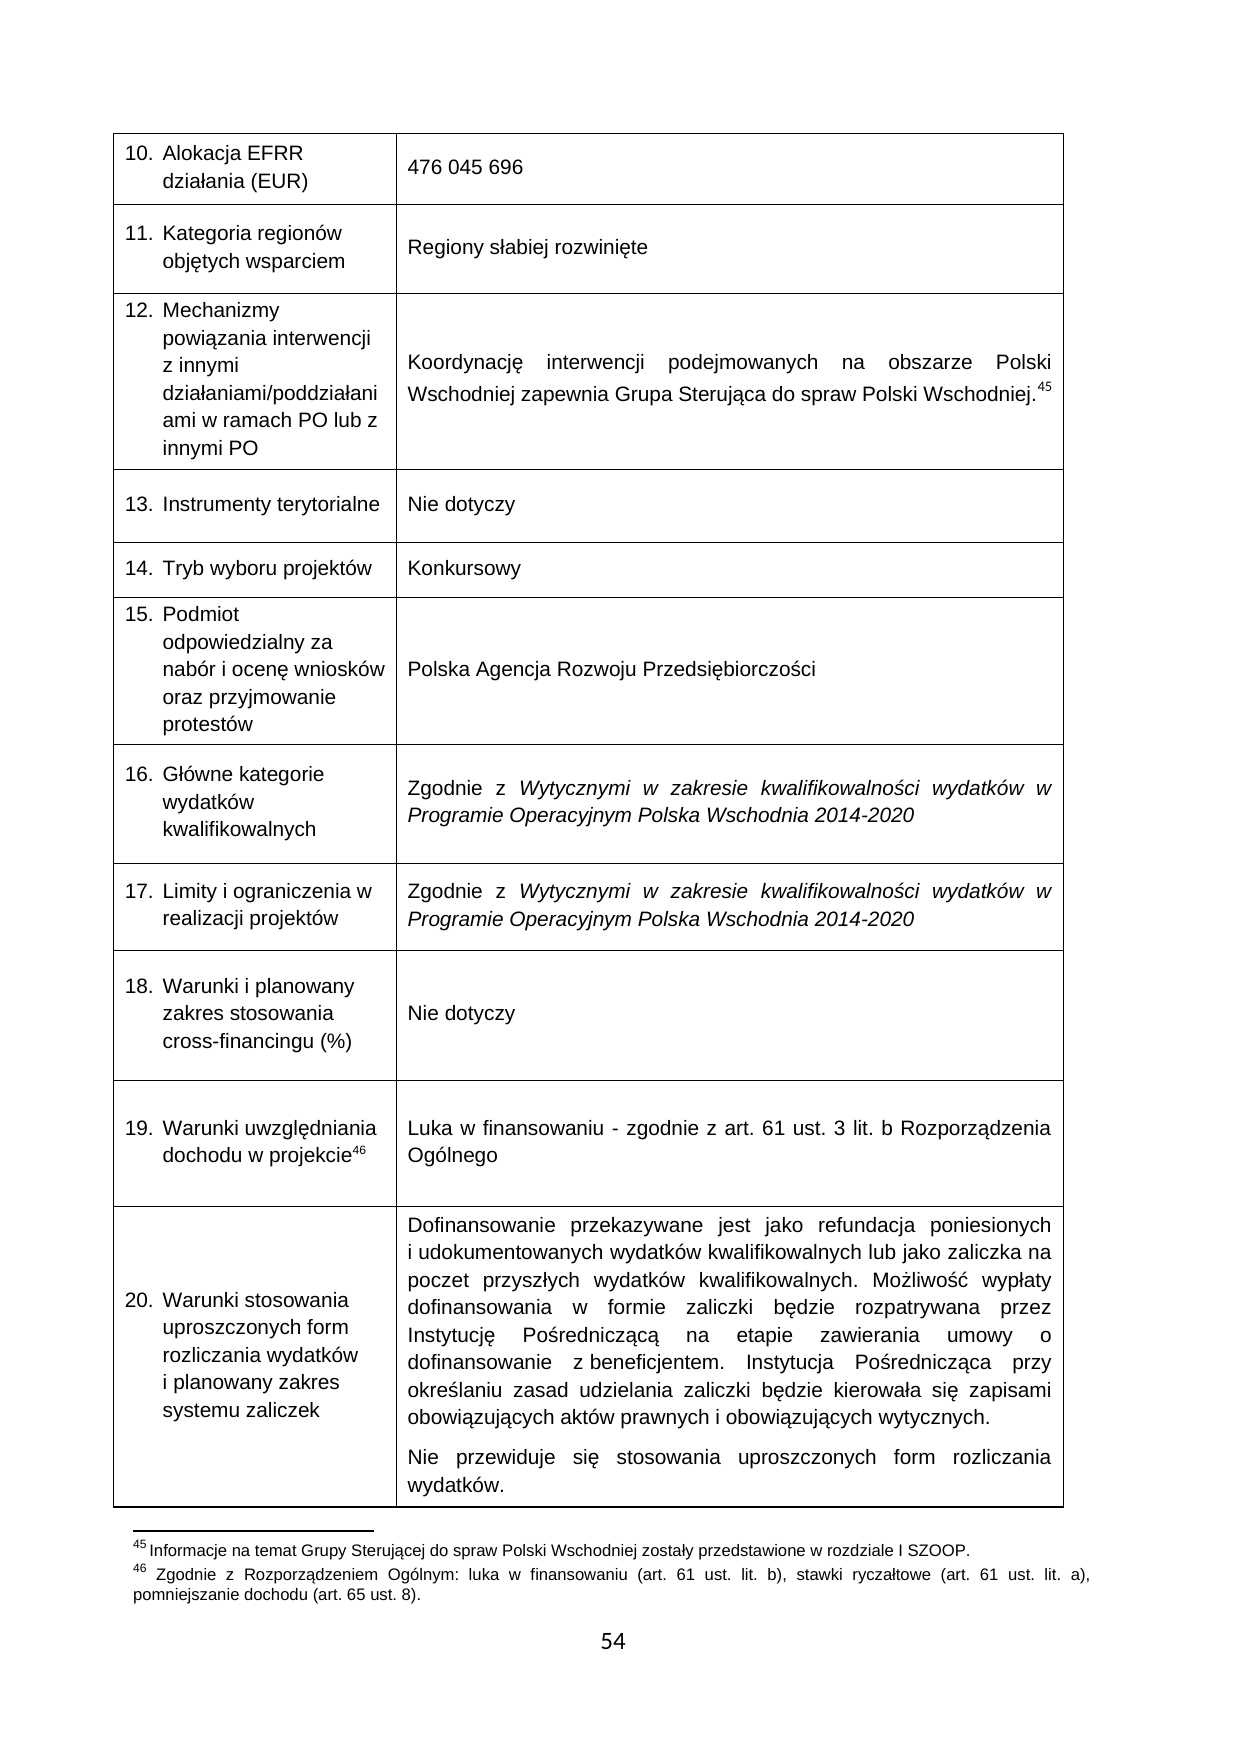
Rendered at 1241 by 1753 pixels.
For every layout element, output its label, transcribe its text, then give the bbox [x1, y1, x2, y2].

table_cell Instrumenty terytorialne [114, 470, 396, 542]
table_cell Zgodnie z Wytycznymi w zakresie kwalifikowalności wydatków w Programie Operacyjnym Polska Wschodnia 2014-2020 [397, 864, 1063, 950]
table_cell Nie dotyczy [397, 470, 1063, 542]
table_cell 476 045 696 [397, 134, 1063, 204]
table_cell Podmiot odpowiedzialny za nabór i ocenę wniosków oraz przyjmowanie protestów [114, 598, 396, 744]
table_cell Konkursowy [397, 543, 1063, 597]
table_cell Limity i ograniczenia w realizacji projektów [114, 864, 396, 950]
table_cell Zgodnie z Wytycznymi w zakresie kwalifikowalności wydatków w Programie Operacyjnym Polska Wschodnia 2014-2020 [397, 745, 1063, 862]
table_cell Kategoria regionów objętych wsparciem [114, 205, 396, 293]
table_cell Alokacja EFRR działania (EUR) [114, 134, 396, 204]
table_cell Polska Agencja Rozwoju Przedsiębiorczości [397, 598, 1063, 744]
table_cell Nie dotyczy [397, 951, 1063, 1080]
table_cell Dofinansowanie przekazywane jest jako refundacja poniesionych i udokumentowanych wydatków kwalifikowalnych lub jako zaliczka na poczet przyszłych wydatków kwalifikowalnych. Możliwość wypłaty dofinansowania w formie zaliczki będzie rozpatrywana przez Instytucję Pośredniczącą na etapie zawierania umowy o dofinansowanie z beneficjentem. Instytucja Pośrednicząca przy określaniu zasad udzielania zaliczki będzie kierowała się zapisami obowiązujących aktów prawnych i obowiązujących wytycznych. Nie przewiduje się stosowania uproszczonych form rozliczania wydatków. [397, 1207, 1063, 1506]
table_cell Główne kategorie wydatków kwalifikowalnych [114, 745, 396, 862]
table_cell Tryb wyboru projektów [114, 543, 396, 597]
table_cell Warunki uwzględniania dochodu w projekcie [114, 1081, 396, 1206]
table_cell Warunki stosowania uproszczonych form rozliczania wydatków i planowany zakres systemu zaliczek [114, 1207, 396, 1506]
table_cell Luka w finansowaniu - zgodnie z art. 61 ust. 3 lit. b Rozporządzenia Ogólnego [397, 1081, 1063, 1206]
table_cell Regiony słabiej rozwinięte [397, 205, 1063, 293]
table_cell Mechanizmy powiązania interwencji z innymi działaniami/poddziałaniami w ramach PO lub z innymi PO [114, 294, 396, 468]
table_cell Warunki i planowany zakres stosowania cross-financingu (%) [114, 951, 396, 1080]
table_cell Koordynację interwencji podejmowanych na obszarze Polski Wschodniej zapewnia Grupa Sterująca do spraw Polski Wschodniej. [397, 294, 1063, 468]
